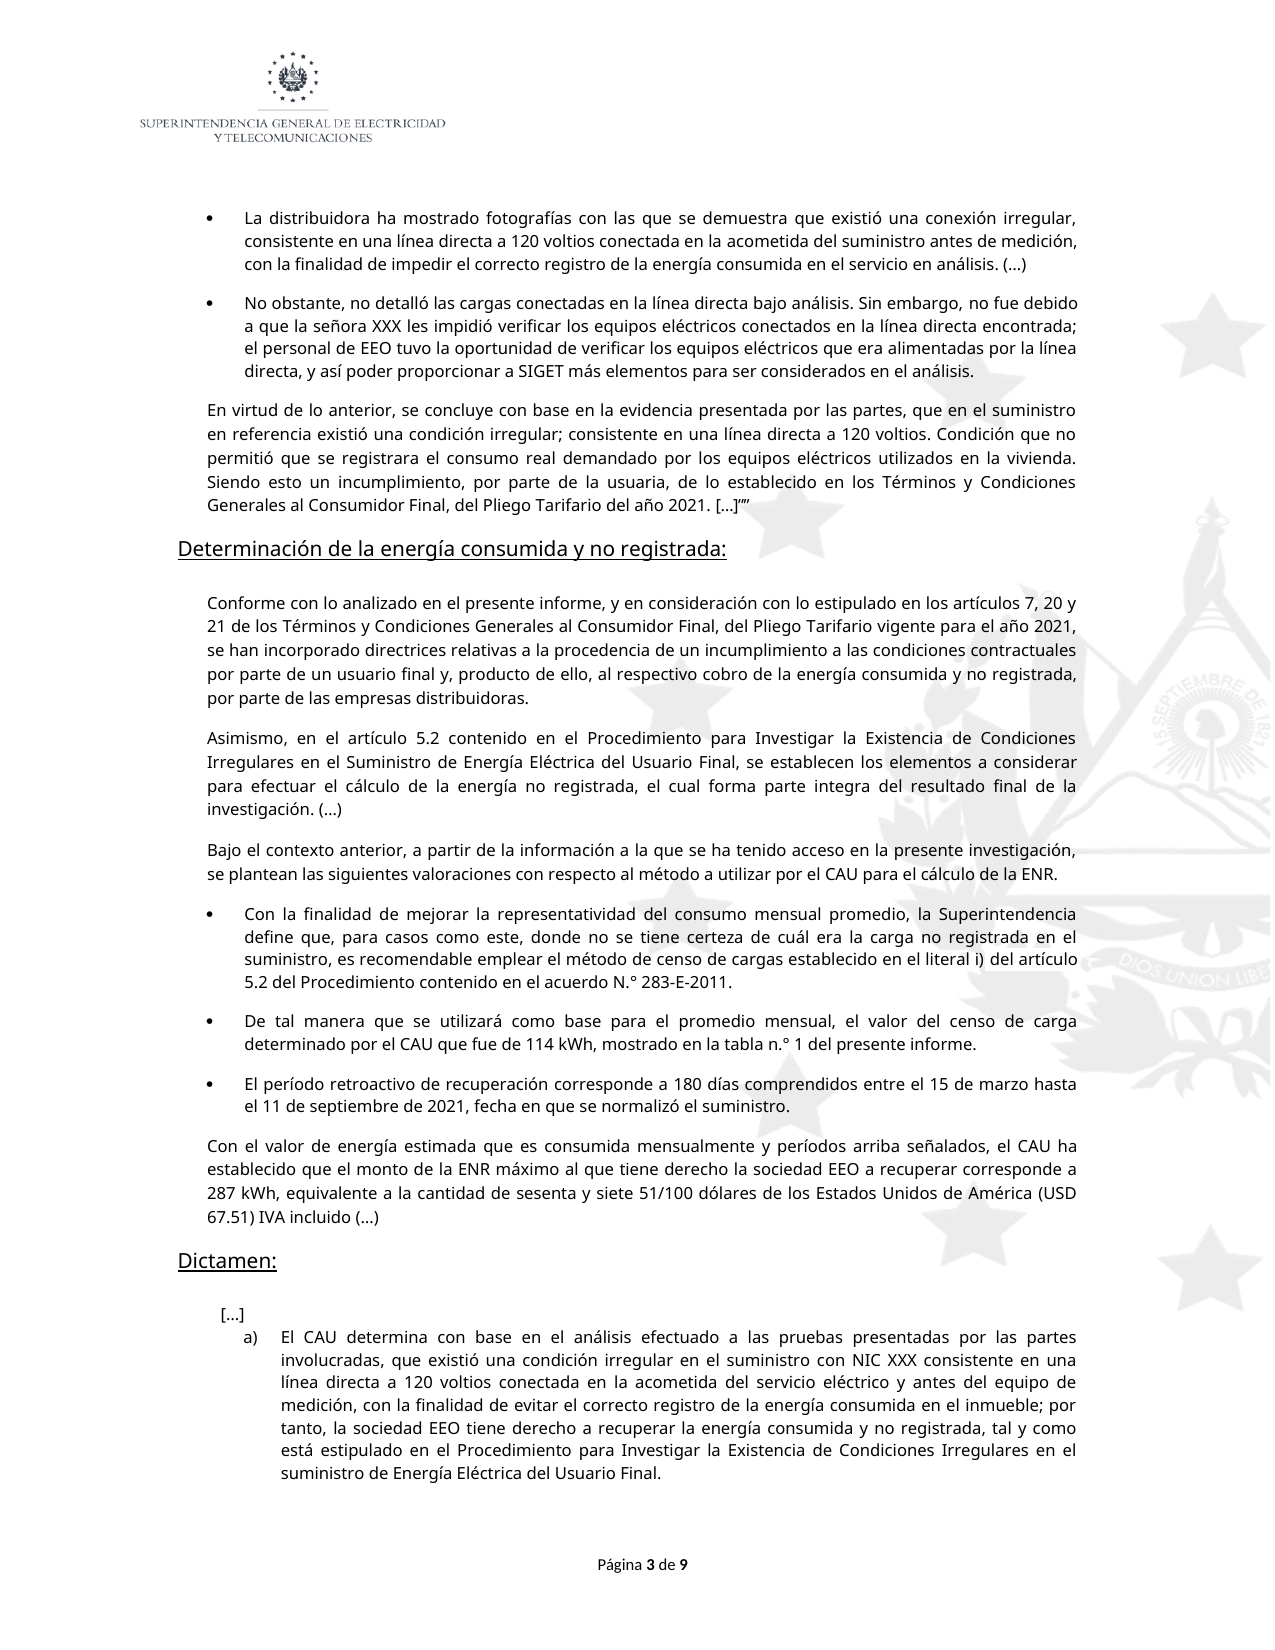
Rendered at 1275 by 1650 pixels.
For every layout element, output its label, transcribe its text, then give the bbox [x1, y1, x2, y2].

text […] [220, 1303, 1108, 1326]
text Dictamen: [177, 1246, 1152, 1274]
list De tal manera que se utilizará como base para el promedio mensual, el valor del censo de carga determinado por el CAU que fue de 114 kWh, mostrado en la tabla n.° 1 del presente informe. [207, 1010, 1078, 1056]
picture [5, 291, 1275, 1395]
text Bajo el contexto anterior, a partir de la información a la que se ha tenido acceso en la presente investigación, se plantean las siguientes valoraciones con respecto al método a utilizar por el CAU para el cálculo de la ENR. [207, 838, 1078, 885]
text Asimismo, en el artículo 5.2 contenido en el Procedimiento para Investigar la Existencia de Condiciones Irregulares en el Suministro de Energía Eléctrica del Usuario Final, se establecen los elementos a considerar para efectuar el cálculo de la energía no registrada, el cual forma parte integra del resultado final de la investigación. (…) [207, 727, 1078, 821]
picture [132, 44, 453, 149]
list El período retroactivo de recuperación corresponde a 180 días comprendidos entre el 15 de marzo hasta el 11 de septiembre de 2021, fecha en que se normalizó el suministro. [207, 1072, 1078, 1118]
text En virtud de lo anterior, se concluye con base en la evidencia presentada por las partes, que en el suministro en referencia existió una condición irregular; consistente en una línea directa a 120 voltios. Condición que no permitió que se registrara el consumo real demandado por los equipos eléctricos utilizados en la vivienda. Siendo esto un incumplimiento, por parte de la usuaria, de lo establecido en los Términos y Condiciones Generales al Consumidor Final, del Pliego Tarifario del año 2021. […]”” [207, 399, 1078, 517]
list El CAU determina con base en el análisis efectuado a las pruebas presentadas por las partes involucradas, que existió una condición irregular en el suministro con NIC XXX consistente en una línea directa a 120 voltios conectada en la acometida del servicio eléctrico y antes del equipo de medición, con la finalidad de evitar el correcto registro de la energía consumida en el inmueble; por tanto, la sociedad EEO tiene derecho a recuperar la energía consumida y no registrada, tal y como está estipulado en el Procedimiento para Investigar la Existencia de Condiciones Irregulares en el suministro de Energía Eléctrica del Usuario Final. [243, 1326, 1078, 1484]
list No obstante, no detalló las cargas conectadas en la línea directa bajo análisis. Sin embargo, no fue debido a que la señora XXX les impidió verificar los equipos eléctricos conectados en la línea directa encontrada; el personal de EEO tuvo la oportunidad de verificar los equipos eléctricos que era alimentadas por la línea directa, y así poder proporcionar a SIGET más elementos para ser considerados en el análisis. [207, 292, 1078, 382]
text Determinación de la energía consumida y no registrada: [177, 534, 1152, 563]
list Con la finalidad de mejorar la representatividad del consumo mensual promedio, la Superintendencia define que, para casos como este, donde no se tiene certeza de cuál era la carga no registrada en el suministro, es recomendable emplear el método de censo de cargas establecido en el literal i) del artículo 5.2 del Procedimiento contenido en el acuerdo N.° 283-E-2011. [207, 903, 1078, 993]
list La distribuidora ha mostrado fotografías con las que se demuestra que existió una conexión irregular, consistente en una línea directa a 120 voltios conectada en la acometida del suministro antes de medición, con la finalidad de impedir el correcto registro de la energía consumida en el servicio en análisis. (…) [207, 207, 1078, 275]
text Conforme con lo analizado en el presente informe, y en consideración con lo estipulado en los artículos 7, 20 y 21 de los Términos y Condiciones Generales al Consumidor Final, del Pliego Tarifario vigente para el año 2021, se han incorporado directrices relativas a la procedencia de un incumplimiento a las condiciones contractuales por parte de un usuario final y, producto de ello, al respectivo cobro de la energía consumida y no registrada, por parte de las empresas distribuidoras. [207, 591, 1078, 709]
text Con el valor de energía estimada que es consumida mensualmente y períodos arriba señalados, el CAU ha establecido que el monto de la ENR máximo al que tiene derecho la sociedad EEO a recuperar corresponde a 287 kWh, equivalente a la cantidad de sesenta y siete 51/100 dólares de los Estados Unidos de América (USD 67.51) IVA incluido (…) [207, 1134, 1078, 1228]
